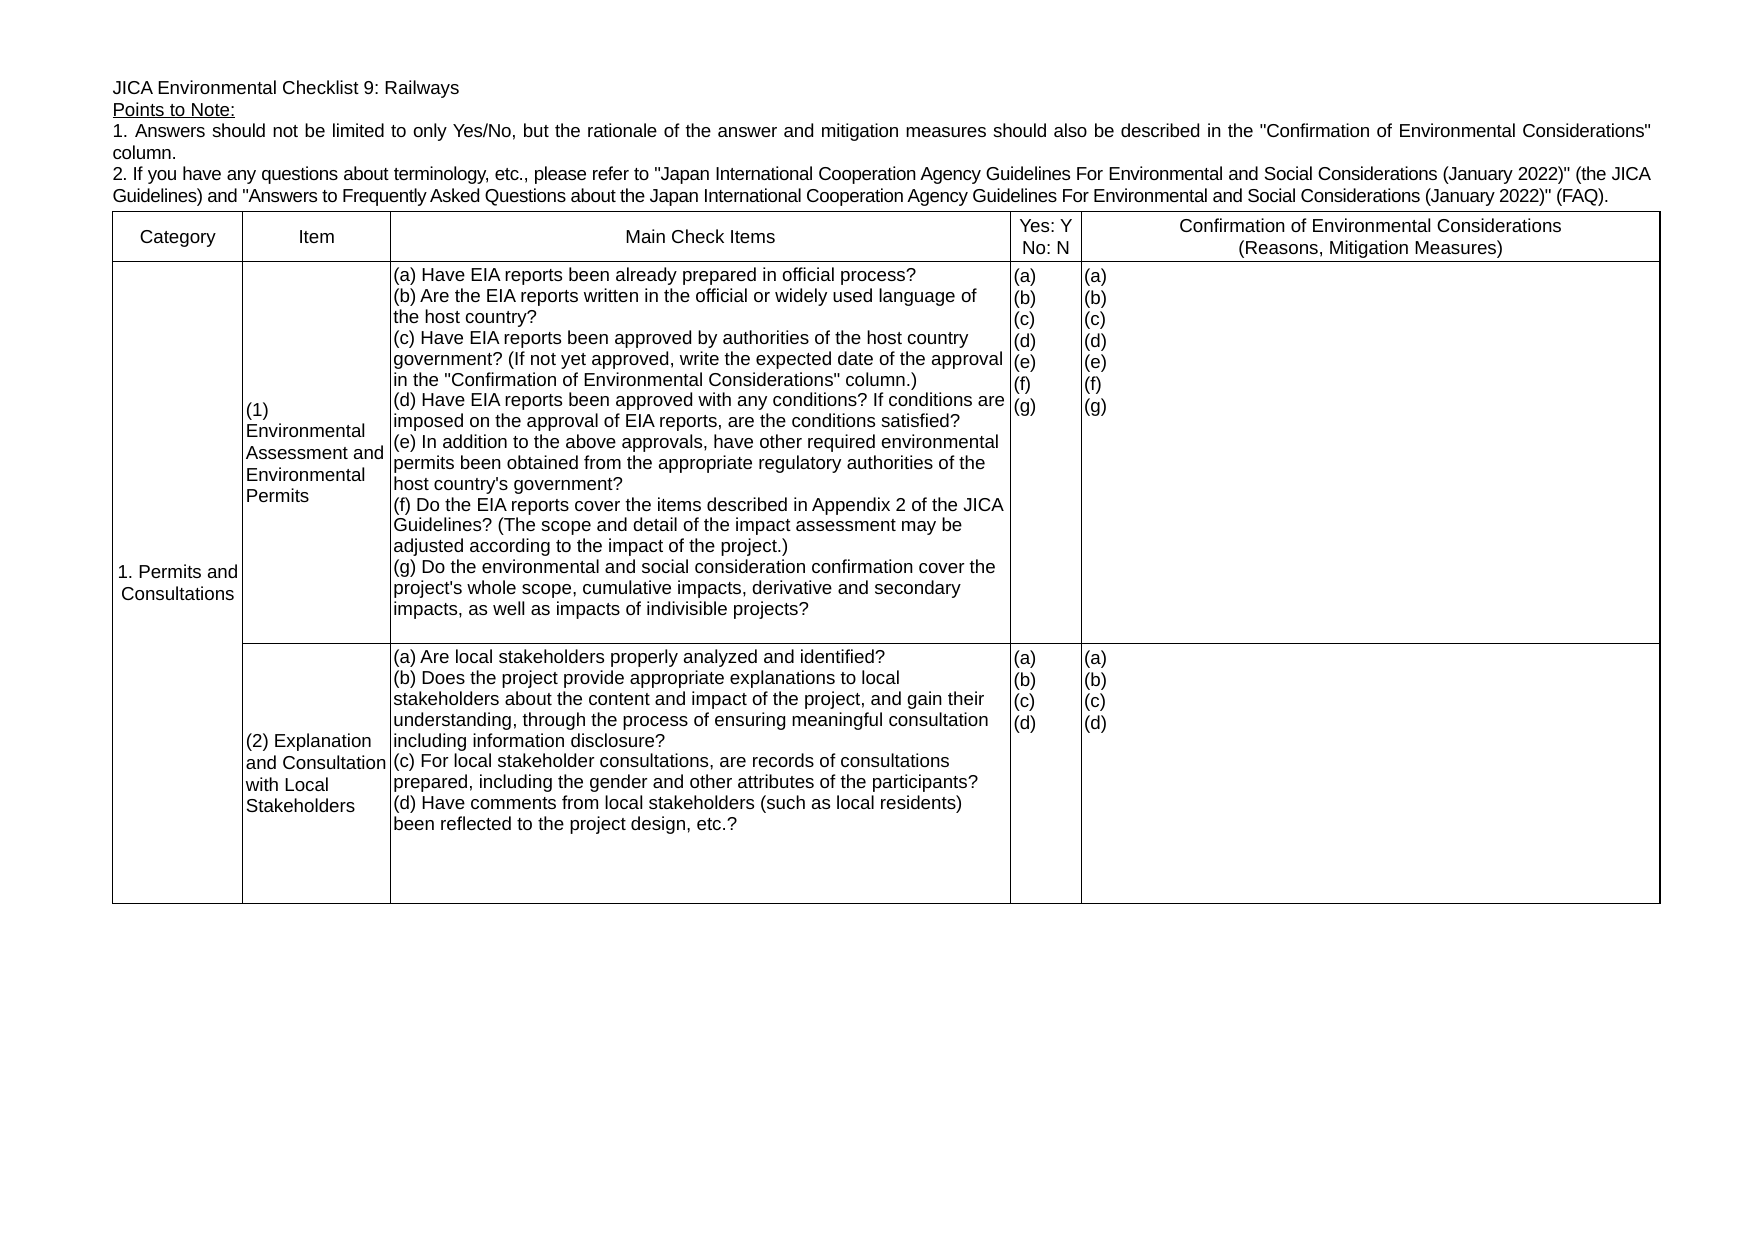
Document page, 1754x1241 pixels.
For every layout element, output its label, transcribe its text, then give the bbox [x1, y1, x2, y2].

text 2. If you have any questions about terminology, etc., please refer to "Japan International Cooperation Agency Guidelines For Environmental and Social Considerations (January 2022)" (the JICA Guidelines) and "Answers to Frequently Asked Questions about the Japan International Cooperation Agency Guidelines For Environmental and Social Considerations (January 2022)" (FAQ). [112, 163, 1653, 206]
table_cell (a) (b) (c) (d) [1011, 644, 1081, 903]
table_header Confirmation of Environmental Considerations (Reasons, Mitigation Measures) [1082, 212, 1659, 261]
table_cell 1. Permits and Consultations [113, 262, 242, 903]
table_cell (a) Have EIA reports been already prepared in official process? (b) Are the EIA reports written in the official or widely used language of the host country? (c) Have EIA reports been approved by authorities of the host country government? (If not yet approved, write the expected date of the approval in the "Confirmation of Environmental Considerations" column.) (d) Have EIA reports been approved with any conditions? If conditions are imposed on the approval of EIA reports, are the conditions satisfied? (e) In addition to the above approvals, have other required environmental permits been obtained from the appropriate regulatory authorities of the host country's government? (f) Do the EIA reports cover the items described in Appendix 2 of the JICA Guidelines? (The scope and detail of the impact assessment may be adjusted according to the impact of the project.) (g) Do the environmental and social consideration confirmation cover the project's whole scope, cumulative impacts, derivative and secondary impacts, as well as impacts of indivisible projects? [391, 262, 1010, 643]
table_cell (a) (b) (c) (d) (e) (f) (g) [1011, 262, 1081, 643]
table_cell (a) (b) (c) (d) [1082, 644, 1659, 903]
table_cell (1) Environmental Assessment and Environmental Permits [243, 262, 390, 643]
text Points to Note: [112, 98, 1653, 120]
text JICA Environmental Checklist 9: Railways [112, 77, 1653, 98]
table_cell (a) (b) (c) (d) (e) (f) (g) [1082, 262, 1659, 643]
table_header Yes: Y No: N [1011, 212, 1081, 261]
table_header Category [113, 212, 242, 261]
table_cell (2) Explanation and Consultation with Local Stakeholders [243, 644, 390, 903]
text 1. Answers should not be limited to only Yes/No, but the rationale of the answer and mitigation measures should also be described in the "Confirmation of Environmental Considerations" column. [112, 120, 1653, 163]
table_cell (a) Are local stakeholders properly analyzed and identified? (b) Does the project provide appropriate explanations to local stakeholders about the content and impact of the project, and gain their understanding, through the process of ensuring meaningful consultation including information disclosure? (c) For local stakeholder consultations, are records of consultations prepared, including the gender and other attributes of the participants? (d) Have comments from local stakeholders (such as local residents) been reflected to the project design, etc.? [391, 644, 1010, 903]
table_header Item [243, 212, 390, 261]
table_header Main Check Items [391, 212, 1010, 261]
